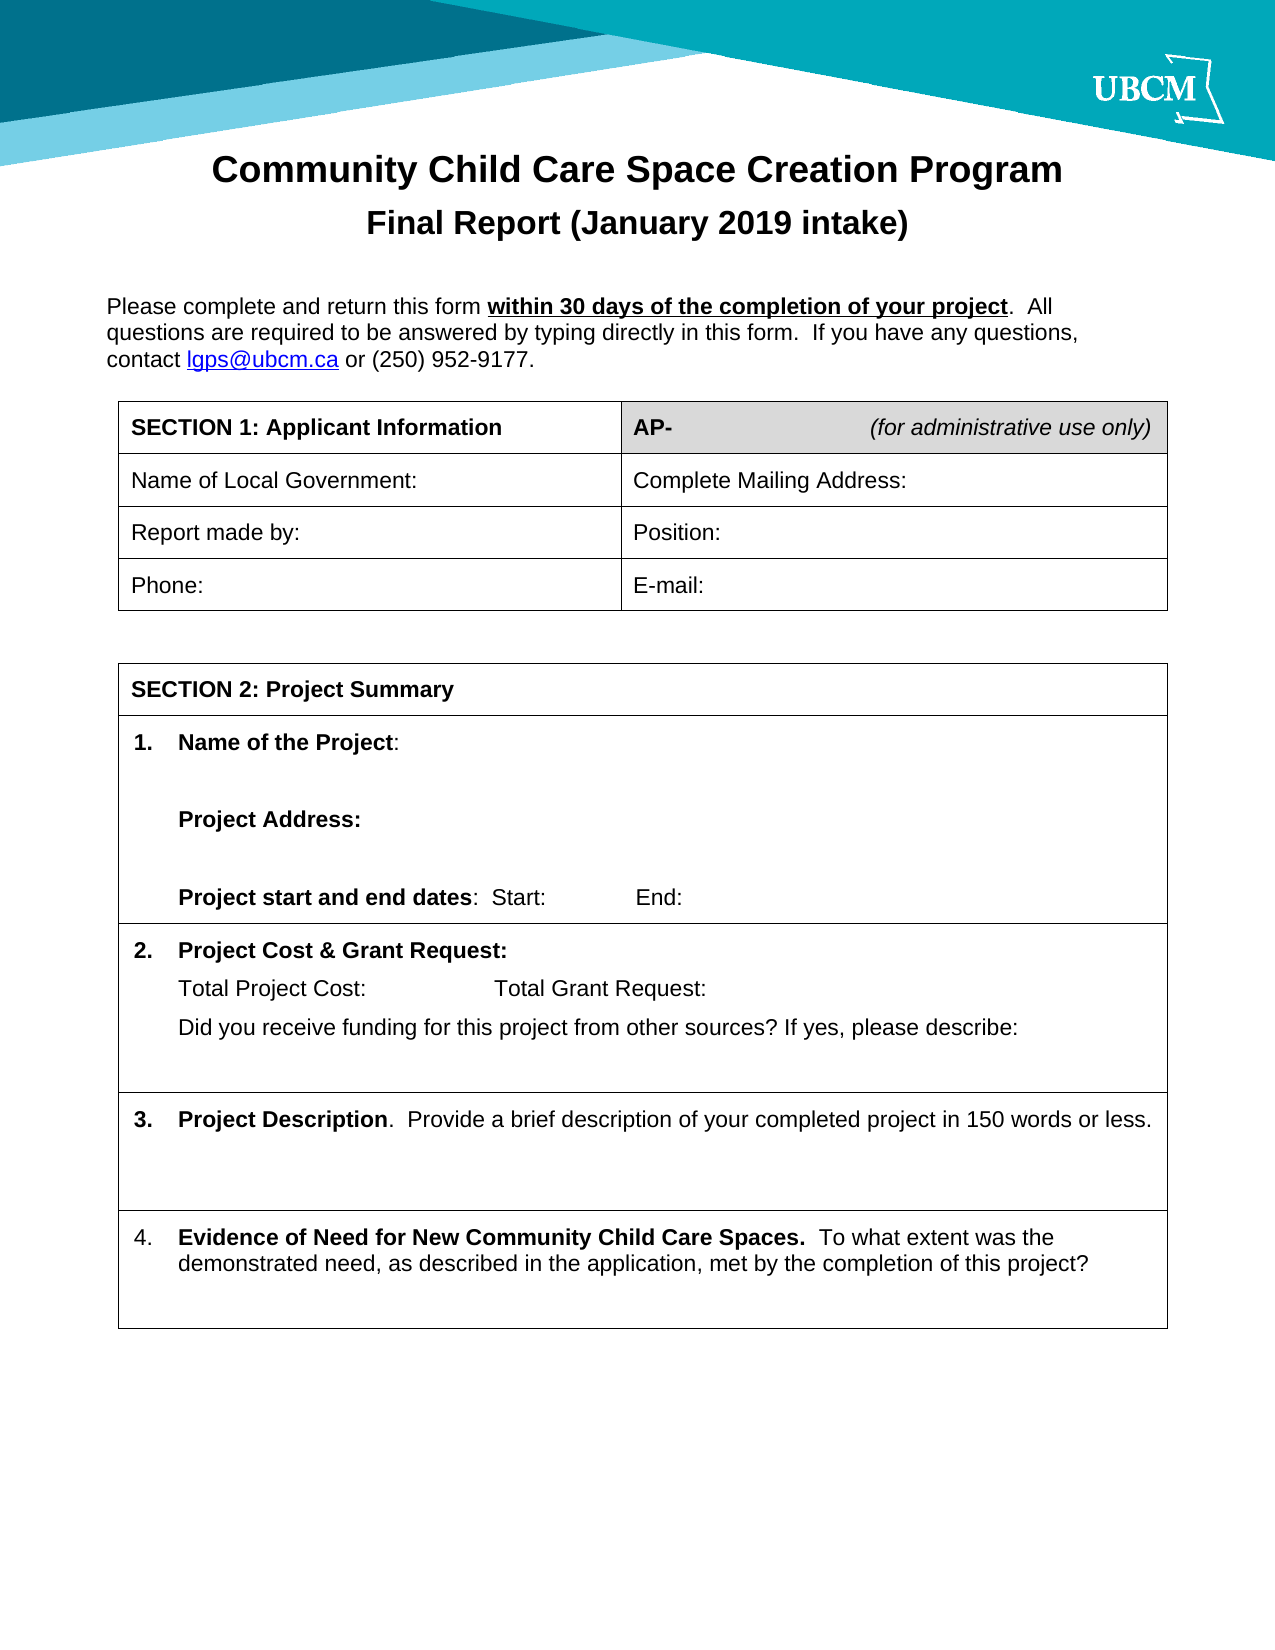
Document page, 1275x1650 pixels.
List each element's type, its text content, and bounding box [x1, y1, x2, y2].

table_header SECTION 2: Project Summary [119, 664, 1167, 715]
table_cell Position: [622, 507, 1167, 558]
table_header AP- (for administrative use only) [622, 402, 1167, 453]
table_cell Project Description. Provide a brief description of your completed project in 150 words or less. [119, 1093, 1167, 1210]
table_cell Evidence of Need for New Community Child Care Spaces. To what extent was the demonstrated need, as described in the application, met by the completion of this project? [119, 1211, 1167, 1328]
text Please complete and return this form within 30 days of the completion of your project. All questions are required to be answered by typing directly in this form. If you have any questions, contact lgps@ubcm.ca or (250) 952-9177. [106, 293, 1155, 372]
table_header SECTION 1: Applicant Information [119, 402, 621, 453]
table_cell Name of the Project: Project Address: Project start and end dates: Start: End: [119, 716, 1167, 923]
text Final Report (January 2019 intake) [106, 203, 1169, 242]
table_cell E-mail: [622, 559, 1167, 610]
text Community Child Care Space Creation Program [106, 148, 1169, 191]
table_cell Project Cost & Grant Request: Total Project Cost: Total Grant Request: Did you receive funding for this project from other sources? If yes, please describe: [119, 924, 1167, 1092]
table_cell Name of Local Government: [119, 454, 621, 506]
picture [0, 0, 1275, 168]
table_cell Report made by: [119, 507, 621, 558]
table_cell Phone: [119, 559, 621, 610]
table_cell Complete Mailing Address: [622, 454, 1167, 506]
